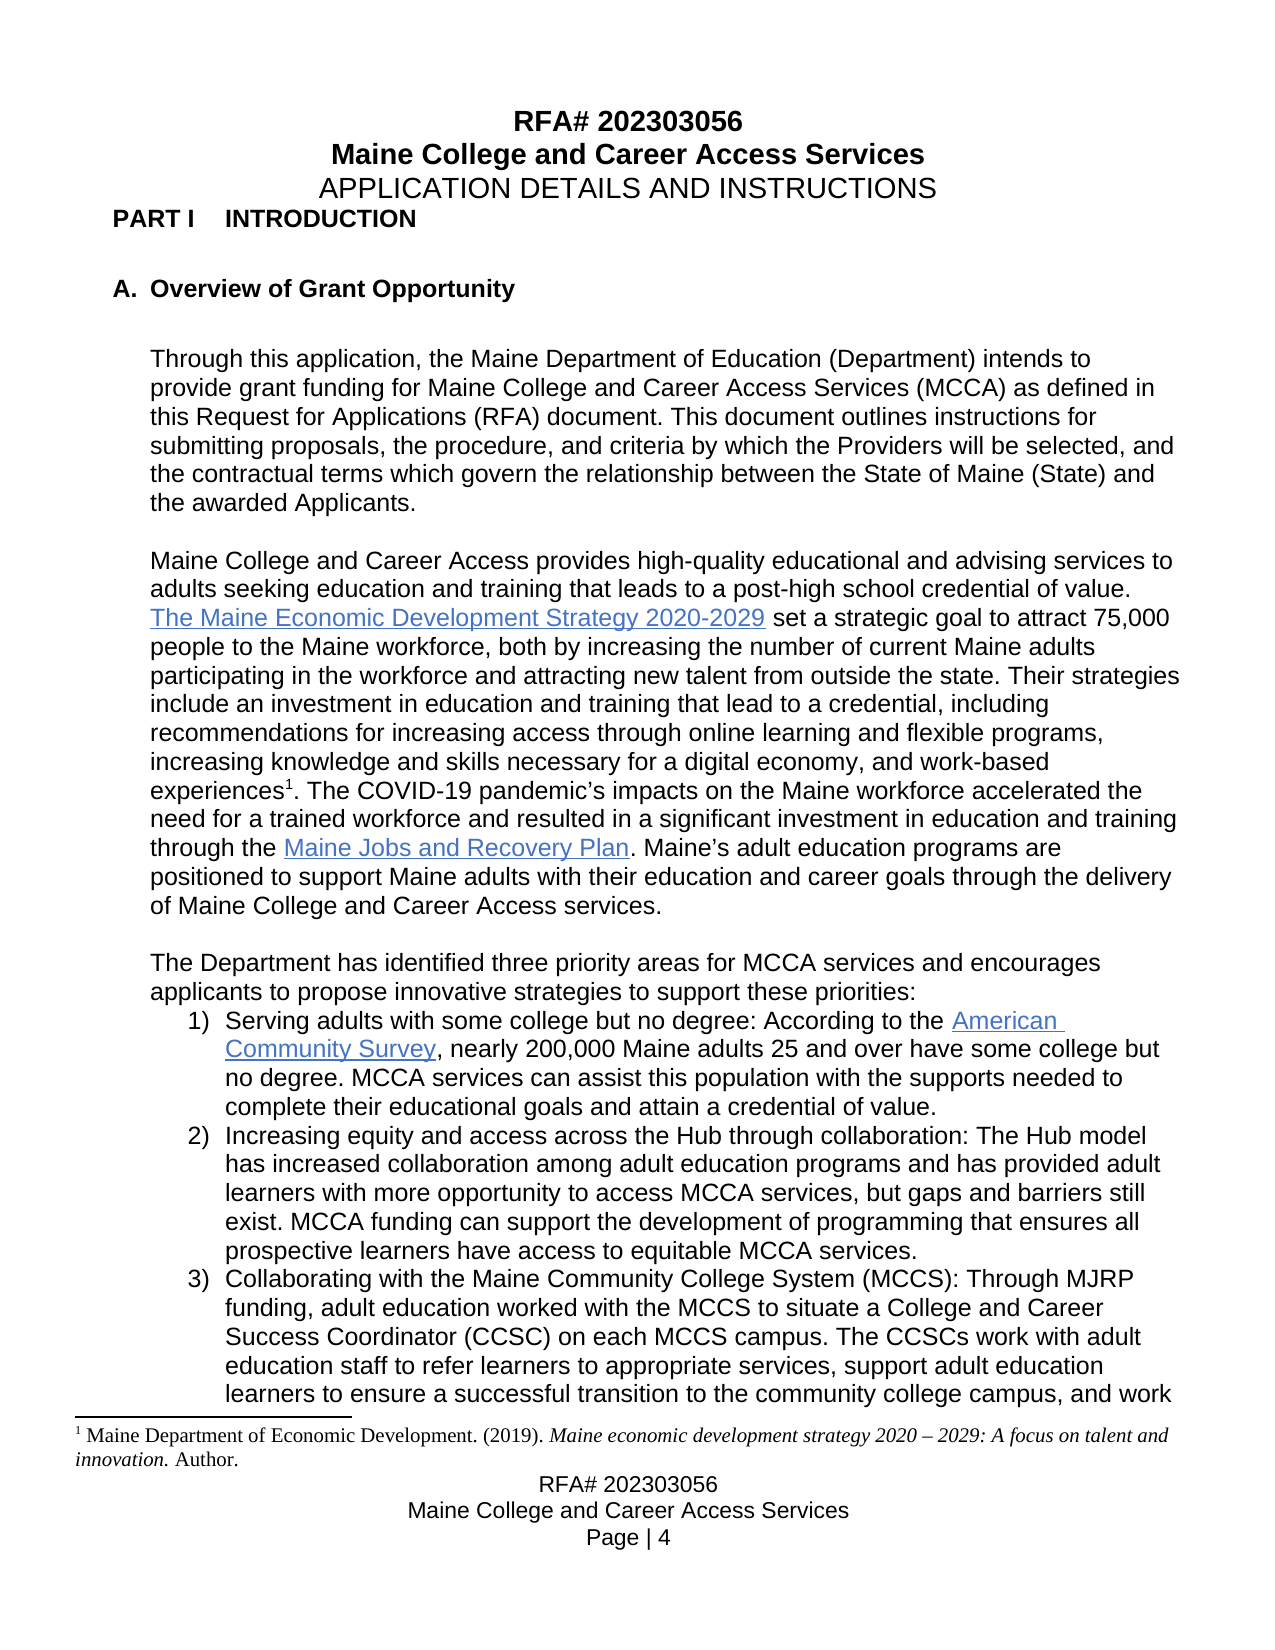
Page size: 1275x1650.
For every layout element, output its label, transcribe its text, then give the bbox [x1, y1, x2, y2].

subtitle APPLICATION DETAILS AND INSTRUCTIONS [75, 171, 1181, 204]
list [187, 1264, 1181, 1408]
subtitle Overview of Grant Opportunity [112, 274, 1181, 303]
subtitle Maine College and Career Access Services [75, 137, 1181, 171]
list Serving adults with some college but no degree: According to the American Community Survey, nearly 200,000 Maine adults 25 and over have some college but no degree. MCCA services can assist this population with the supports needed to complete their educational goals and attain a credential of value. [187, 1006, 1181, 1121]
text Maine College and Career Access provides high-quality educational and advising services to adults seeking education and training that leads to a post-high school credential of value. The Maine Economic Development Strategy 2020-2029 set a strategic goal to attract 75,000 people to the Maine workforce, both by increasing the number of current Maine adults participating in the workforce and attracting new talent from outside the state. Their strategies include an investment in education and training that lead to a credential, including recommendations for increasing access through online learning and flexible programs, increasing knowledge and skills necessary for a digital economy, and work-based experiences. The COVID-19 pandemic’s impacts on the Maine workforce accelerated the need for a trained workforce and resulted in a significant investment in education and training through the Maine Jobs and Recovery Plan. Maine’s adult education programs are positioned to support Maine adults with their education and career goals through the delivery of Maine College and Career Access services. [150, 546, 1181, 919]
list Increasing equity and access across the Hub through collaboration: The Hub model has increased collaboration among adult education programs and has provided adult learners with more opportunity to access MCCA services, but gaps and barriers still exist. MCCA funding can support the development of programming that ensures all prospective learners have access to equitable MCCA services. [187, 1121, 1181, 1264]
text The Department has identified three priority areas for MCCA services and encourages applicants to propose innovative strategies to support these priorities: [150, 948, 1181, 1006]
text Through this application, the Maine Department of Education (Department) intends to provide grant funding for Maine College and Career Access Services (MCCA) as defined in this Request for Applications (RFA) document. This document outlines instructions for submitting proposals, the procedure, and criteria by which the Providers will be selected, and the contractual terms which govern the relationship between the State of Maine (State) and the awarded Applicants. [150, 344, 1181, 517]
subtitle PART I INTRODUCTION [75, 204, 1181, 233]
text RFA# 202303056 [75, 104, 1181, 137]
